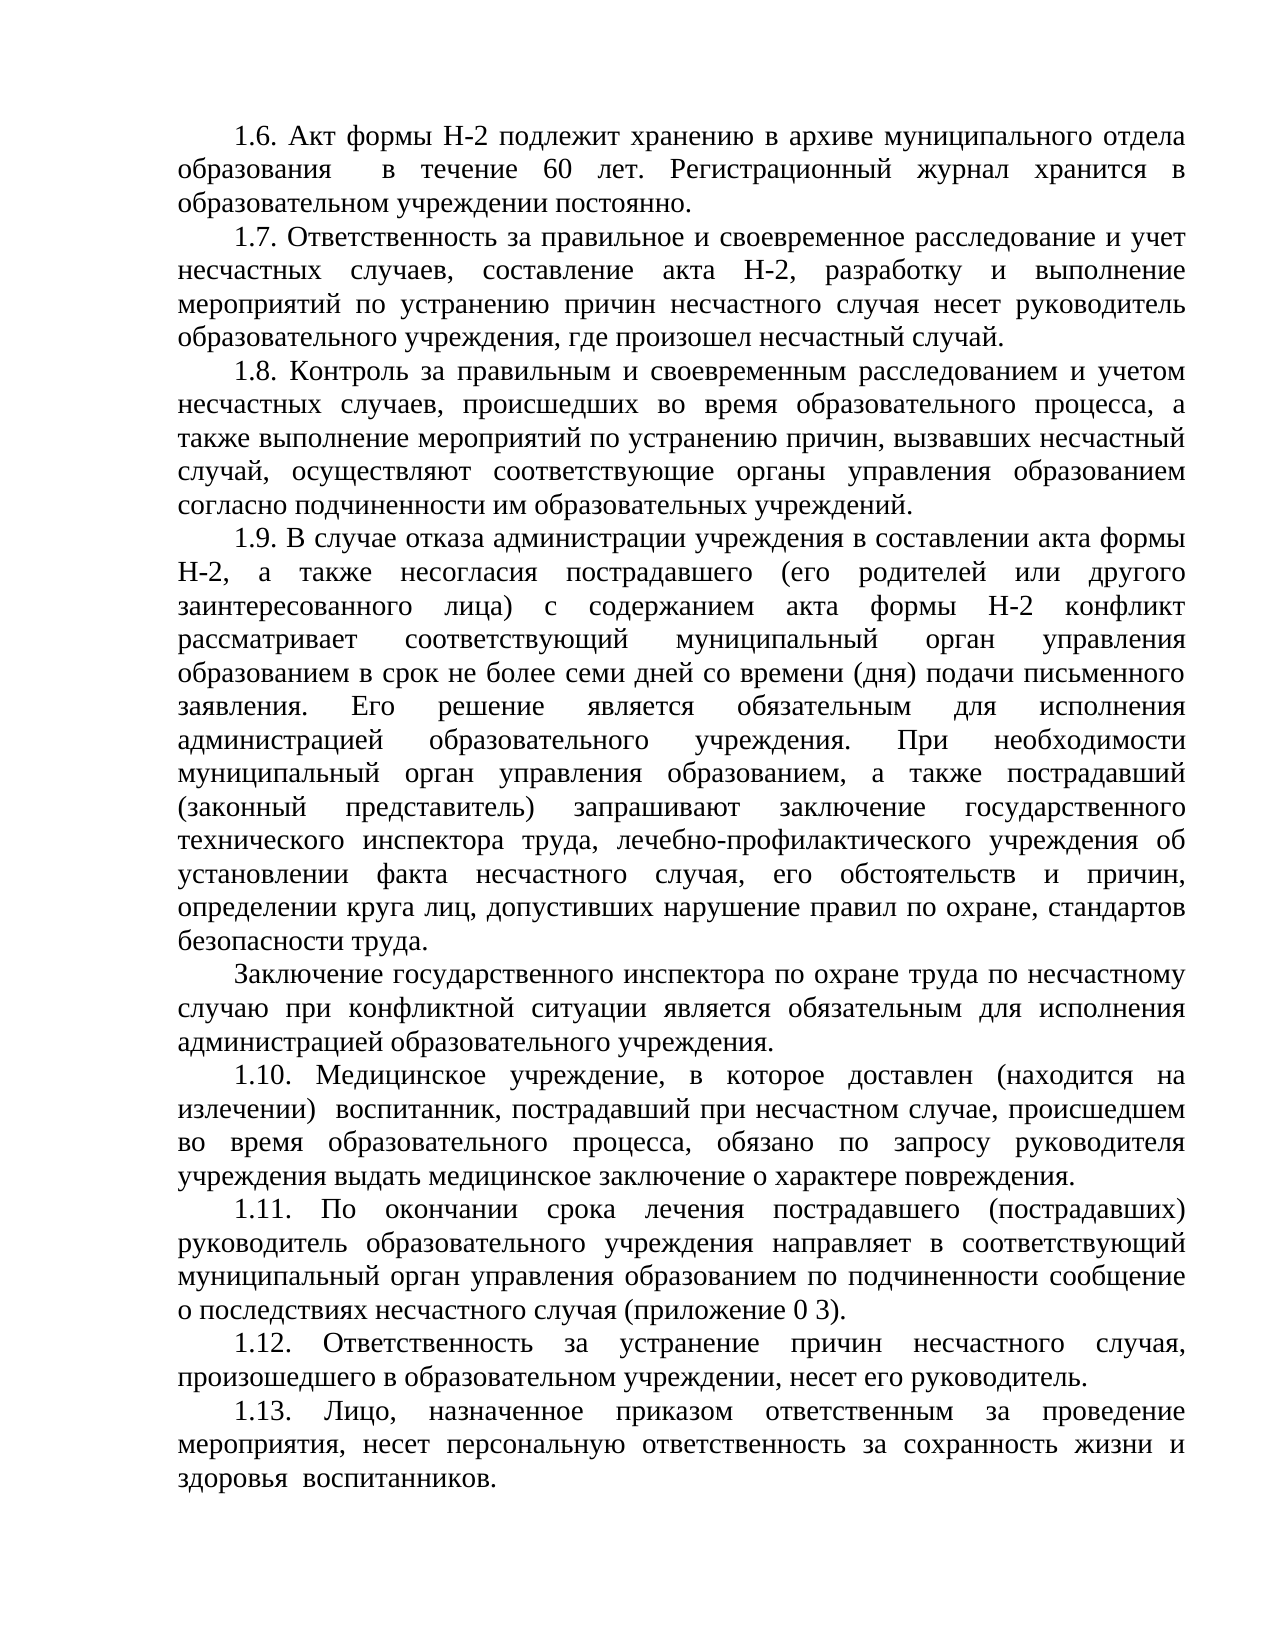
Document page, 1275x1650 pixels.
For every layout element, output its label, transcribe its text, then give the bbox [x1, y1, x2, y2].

text 1.6. Акт формы Н-2 подлежит хранению в архиве муниципального отдела образования в течение 60 лет. Регистрационный журнал хранится в образовательном учреждении постоянно. [177, 118, 1186, 219]
text 1.9. В случае отказа администрации учреждения в составлении акта формы Н-2, а также несогласия пострадавшего (его родителей или другого заинтересованного лица) с содержанием акта формы Н-2 конфликт рассматривает соответствующий муниципальный орган управления образованием в срок не более семи дней со времени (дня) подачи письменного заявления. Его решение является обязательным для исполнения администрацией образовательного учреждения. При необходимости муниципальный орган управления образованием, а также пострадавший (законный представитель) запрашивают заключение государственного технического инспектора труда, лечебно-профилактического учреждения об установлении факта несчастного случая, его обстоятельств и причин, определении круга лиц, допустивших нарушение правил по охране, стандартов безопасности труда. [177, 521, 1186, 957]
text 1.8. Контроль за правильным и своевременным расследованием и учетом несчастных случаев, происшедших во время образовательного процесса, а также выполнение мероприятий по устранению причин, вызвавших несчастный случай, осуществляют соответствующие органы управления образованием согласно подчиненности им образовательных учреждений. [177, 353, 1186, 521]
text Заключение государственного инспектора по охране труда по несчастному случаю при конфликтной ситуации является обязательным для исполнения администрацией образовательного учреждения. [177, 957, 1186, 1057]
text 1.10. Медицинское учреждение, в которое доставлен (находится на излечении) воспитанник, пострадавший при несчастном случае, происшедшем во время образовательного процесса, обязано по запросу руководителя учреждения выдать медицинское заключение о характере повреждения. [177, 1057, 1186, 1191]
text 1.13. Лицо, назначенное приказом ответственным за проведение мероприятия, несет персональную ответственность за сохранность жизни и здоровья воспитанников. [177, 1393, 1186, 1493]
text 1.11. По окончании срока лечения пострадавшего (пострадавших) руководитель образовательного учреждения направляет в соответствующий муниципальный орган управления образованием по подчиненности сообщение о последствиях несчастного случая (приложение 0 3). [177, 1191, 1186, 1326]
text 1.7. Ответственность за правильное и своевременное расследование и учет несчастных случаев, составление акта Н-2, разработку и выполнение мероприятий по устранению причин несчастного случая несет руководитель образовательного учреждения, где произошел несчастный случай. [177, 219, 1186, 353]
text 1.12. Ответственность за устранение причин несчастного случая, произошедшего в образовательном учреждении, несет его руководитель. [177, 1326, 1186, 1393]
